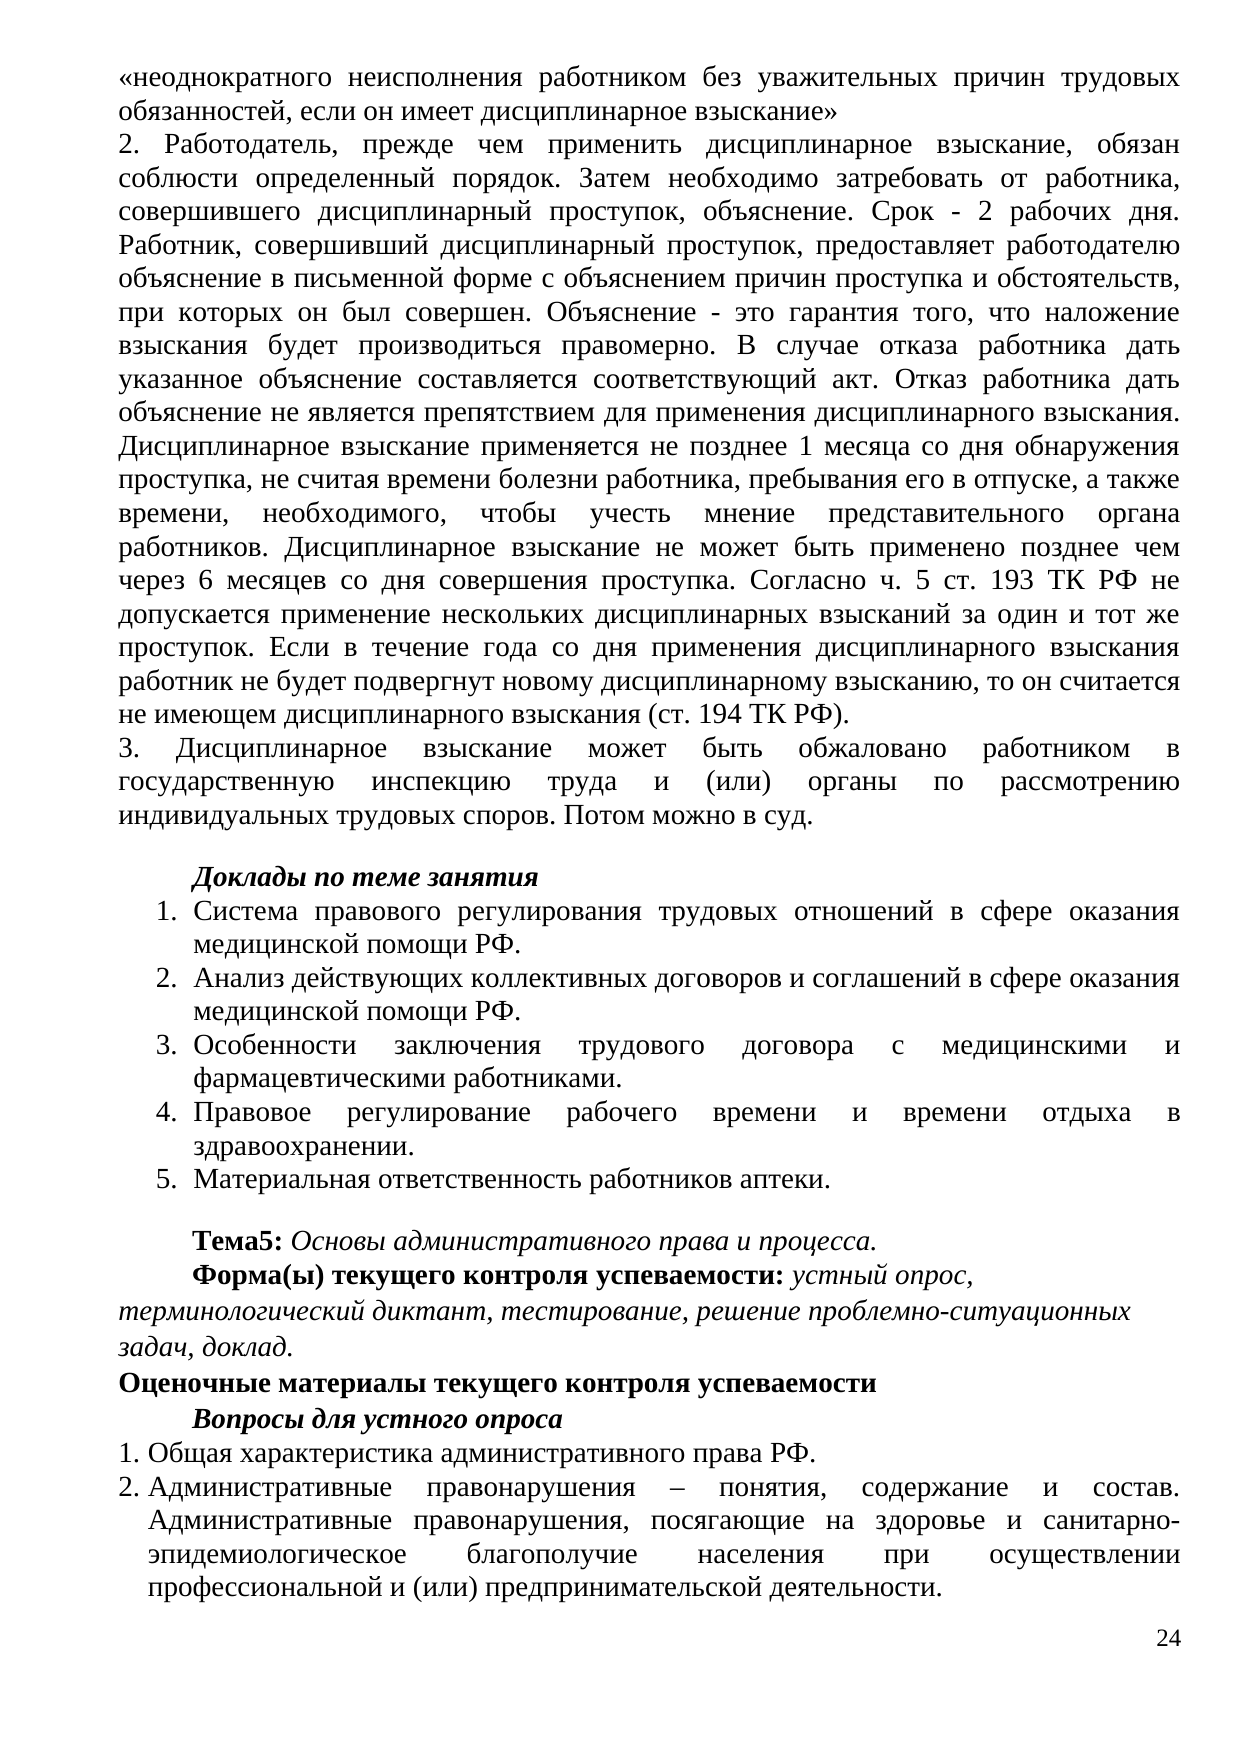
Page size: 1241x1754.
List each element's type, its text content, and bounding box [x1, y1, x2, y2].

text Форма(ы) текущего контроля успеваемости: устный опрос, терминологический диктант, тестирование, решение проблемно-ситуационных задач, доклад. [118, 1257, 1181, 1363]
text 3. Дисциплинарное взыскание может быть обжаловано работником в государственную инспекцию труда и (или) органы по рассмотрению индивидуальных трудовых споров. Потом можно в суд. [118, 730, 1181, 831]
list Система правового регулирования трудовых отношений в сфере оказания медицинской помощи РФ. [156, 893, 1181, 960]
text 2. Работодатель, прежде чем применить дисциплинарное взыскание, обязан соблюсти определенный порядок. Затем необходимо затребовать от работника, совершившего дисциплинарный проступок, объяснение. Срок - 2 рабочих дня. Работник, совершивший дисциплинарный проступок, предоставляет работодателю объяснение в письменной форме с объяснением причин проступка и обстоятельств, при которых он был совершен. Объяснение - это гарантия того, что наложение взыскания будет производиться правомерно. В случае отказа работника дать указанное объяснение составляется соответствующий акт. Отказ работника дать объяснение не является препятствием для применения дисциплинарного взыскания. Дисциплинарное взыскание применяется не позднее 1 месяца со дня обнаружения проступка, не считая времени болезни работника, пребывания его в отпуске, а также времени, необходимого, чтобы учесть мнение представительного органа работников. Дисциплинарное взыскание не может быть применено позднее чем через 6 месяцев со дня совершения проступка. Согласно ч. 5 ст. 193 ТК РФ не допускается применение нескольких дисциплинарных взысканий за один и тот же проступок. Если в течение года со дня применения дисциплинарного взыскания работник не будет подвергнут новому дисциплинарному взысканию, то он считается не имеющем дисциплинарного взыскания (ст. 194 ТК РФ). [118, 126, 1181, 730]
text Оценочные материалы текущего контроля успеваемости [118, 1365, 1181, 1399]
list Особенности заключения трудового договора с медицинскими и фармацевтическими работниками. [156, 1027, 1181, 1094]
text Вопросы для устного опроса [118, 1402, 1181, 1435]
list Правовое регулирование рабочего времени и времени отдыха в здравоохранении. [156, 1094, 1181, 1161]
list Общая характеристика административного права РФ. [118, 1435, 1181, 1469]
text Доклады по теме занятия [193, 859, 1181, 893]
list Материальная ответственность работников аптеки. [156, 1161, 1181, 1195]
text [118, 59, 1181, 126]
text Тема5: Основы административного права и процесса. [118, 1223, 1181, 1257]
list Административные правонарушения – понятия, содержание и состав. Административные правонарушения, посягающие на здоровье и санитарно-эпидемиологическое благополучие населения при осуществлении профессиональной и (или) предпринимательской деятельности. [118, 1469, 1181, 1603]
list Анализ действующих коллективных договоров и соглашений в сфере оказания медицинской помощи РФ. [156, 960, 1181, 1027]
